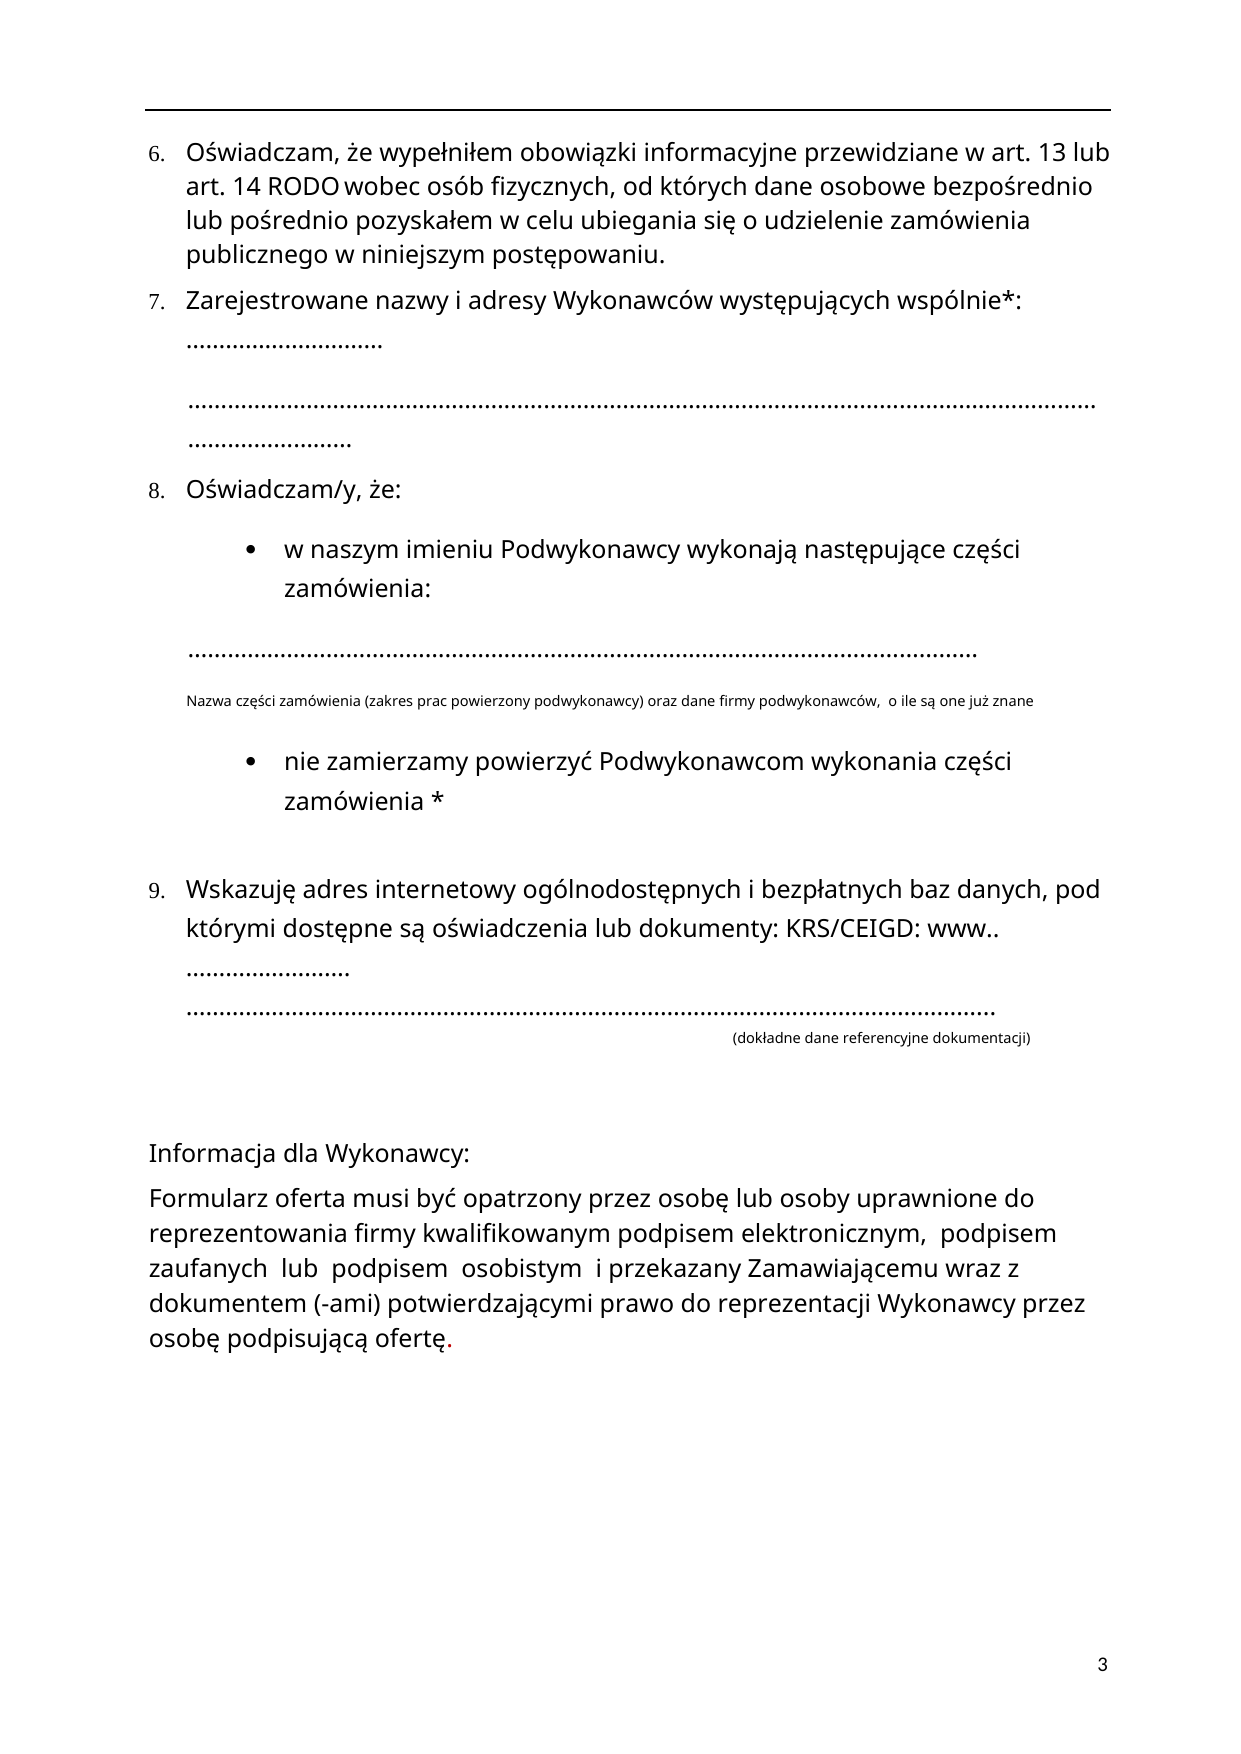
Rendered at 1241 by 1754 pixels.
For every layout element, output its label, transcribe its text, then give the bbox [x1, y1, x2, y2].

text ……………………………………………………………………………………………………………………………….……………… [187, 382, 1111, 455]
text ………………………………………………………………………………………………………… [187, 631, 1111, 665]
text Informacja dla Wykonawcy: [148, 1135, 1109, 1169]
text (dokładne dane referencyjne dokumentacji) [148, 1028, 1031, 1048]
list nie zamierzamy powierzyć Podwykonawcom wykonania części zamówienia * [246, 744, 1111, 817]
text Nazwa części zamówienia (zakres prac powierzony podwykonawcy) oraz dane firmy podwykonawców, o ile są one już znane [186, 691, 1113, 711]
text Formularz oferta musi być opatrzony przez osobę lub osoby uprawnione do reprezentowania firmy kwalifikowanym podpisem elektronicznym, podpisem zaufanych lub podpisem osobistym i przekazany Zamawiającemu wraz z dokumentem (-ami) potwierdzającymi prawo do reprezentacji Wykonawcy przez osobę podpisującą ofertę. [148, 1181, 1109, 1355]
list w naszym imieniu Podwykonawcy wykonają następujące części zamówienia: [246, 532, 1111, 605]
list Oświadczam/y, że: [148, 472, 1111, 506]
list Oświadczam, że wypełniłem obowiązki informacyjne przewidziane w art. 13 lub art. 14 RODO wobec osób fizycznych, od których dane osobowe bezpośrednio lub pośrednio pozyskałem w celu ubiegania się o udzielenie zamówienia publicznego w niniejszym postępowaniu. [148, 135, 1111, 271]
list Wskazuję adres internetowy ogólnodostępnych i bezpłatnych baz danych, pod którymi dostępne są oświadczenia lub dokumenty: KRS/CEIGD: www..…………………….…………………………………………………………………………………………………………... [148, 871, 1111, 1023]
list Zarejestrowane nazwy i adresy Wykonawców występujących wspólnie*: ………………………… [148, 283, 1111, 356]
